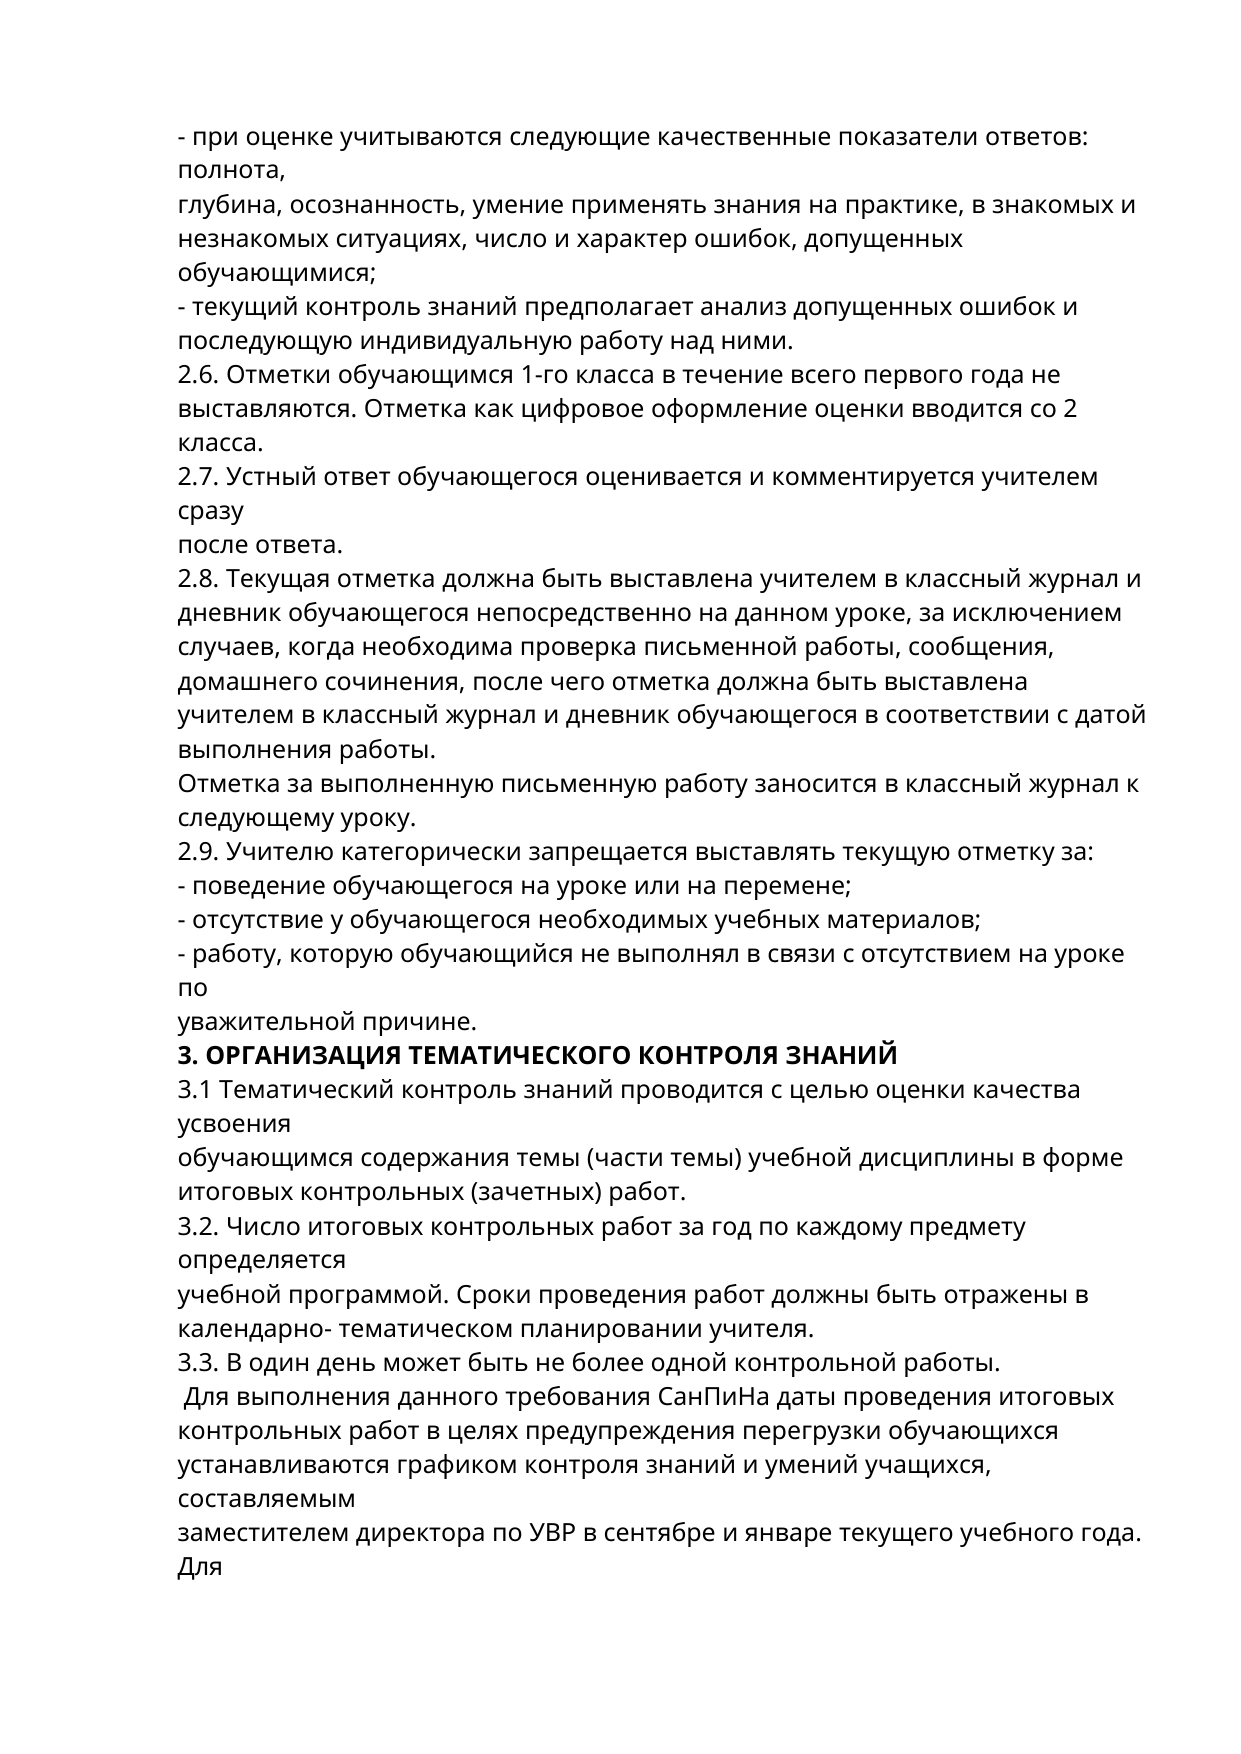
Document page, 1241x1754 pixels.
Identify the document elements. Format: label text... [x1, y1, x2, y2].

text Отметка за выполненную письменную работу заносится в классный журнал к [177, 765, 1152, 799]
text 2.6. Отметки обучающимся 1-го класса в течение всего первого года не [177, 357, 1152, 391]
text 3.3. В один день может быть не более одной контрольной работы. [177, 1344, 1152, 1378]
text 2.8. Текущая отметка должна быть выставлена учителем в классный журнал и [177, 561, 1152, 595]
text - при оценке учитываются следующие качественные показатели ответов: полнота, [177, 118, 1152, 186]
text обучающимся содержания темы (части темы) учебной дисциплины в форме итоговых контрольных (зачетных) работ. [177, 1140, 1152, 1208]
text дневник обучающегося непосредственно на данном уроке, за исключением случаев, когда необходима проверка письменной работы, сообщения, домашнего сочинения, после чего отметка должна быть выставлена учителем в классный журнал и дневник обучающегося в соответствии с датой выполнения работы. [177, 595, 1152, 765]
text Для выполнения данного требования СанПиНа даты проведения итоговых контрольных работ в целях предупреждения перегрузки обучающихся [177, 1378, 1152, 1447]
text 3. ОРГАНИЗАЦИЯ ТЕМАТИЧЕСКОГО КОНТРОЛЯ ЗНАНИЙ [177, 1038, 1152, 1072]
text 3.2. Число итоговых контрольных работ за год по каждому предмету определяется [177, 1208, 1152, 1276]
text - текущий контроль знаний предполагает анализ допущенных ошибок и последующую индивидуальную работу над ними. [177, 288, 1152, 357]
text - поведение обучающегося на уроке или на перемене; [177, 867, 1152, 902]
text выставляются. Отметка как цифровое оформление оценки вводится со 2 класса. [177, 391, 1152, 459]
text после ответа. [177, 527, 1152, 561]
text - работу, которую обучающийся не выполнял в связи с отсутствием на уроке по [177, 936, 1152, 1004]
text следующему уроку. [177, 799, 1152, 833]
text учебной программой. Сроки проведения работ должны быть отражены в календарно- тематическом планировании учителя. [177, 1276, 1152, 1344]
text 3.1 Тематический контроль знаний проводится с целью оценки качества усвоения [177, 1072, 1152, 1140]
text - отсутствие у обучающегося необходимых учебных материалов; [177, 902, 1152, 936]
text устанавливаются графиком контроля знаний и умений учащихся, составляемым [177, 1447, 1152, 1515]
text 2.9. Учителю категорически запрещается выставлять текущую отметку за: [177, 833, 1152, 867]
text глубина, осознанность, умение применять знания на практике, в знакомых и незнакомых ситуациях, число и характер ошибок, допущенных обучающимися; [177, 186, 1152, 288]
text уважительной причине. [177, 1004, 1152, 1038]
text заместителем директора по УВР в сентябре и январе текущего учебного года. Для [177, 1515, 1152, 1583]
text 2.7. Устный ответ обучающегося оценивается и комментируется учителем сразу [177, 459, 1152, 527]
